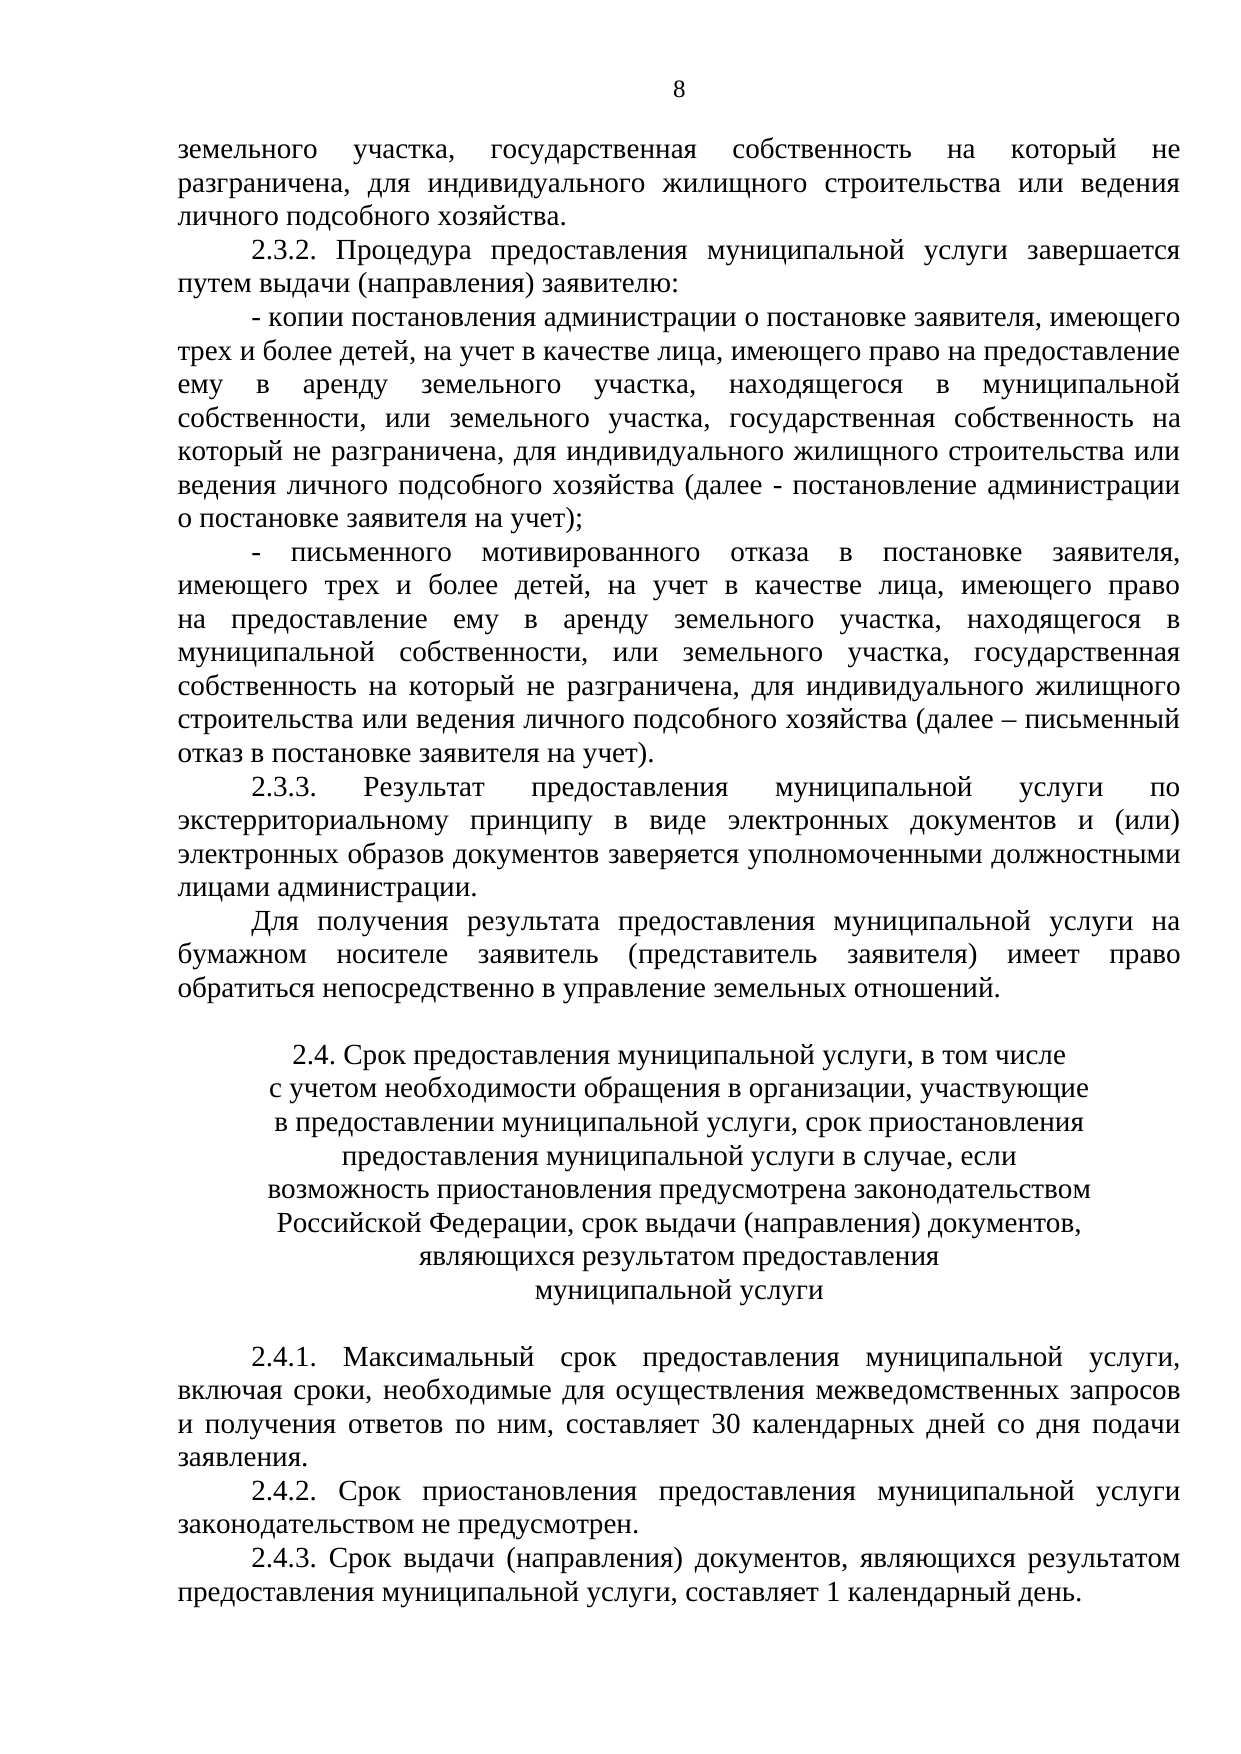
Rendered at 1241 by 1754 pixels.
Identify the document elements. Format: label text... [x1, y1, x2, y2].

text 2.4.2. Срок приостановления предоставления муниципальной услуги законодательством не предусмотрен. [177, 1473, 1181, 1540]
text являющихся результатом предоставления [177, 1238, 1181, 1272]
text 2.3.2. Процедура предоставления муниципальной услуги завершается путем выдачи (направления) заявителю: [177, 232, 1181, 299]
text 2.4.1. Максимальный срок предоставления муниципальной услуги, включая сроки, необходимые для осуществления межведомственных запросов и получения ответов по ним, составляет 30 календарных дней со дня подачи заявления. [177, 1339, 1181, 1473]
text - копии постановления администрации о постановке заявителя, имеющего трех и более детей, на учет в качестве лица, имеющего право на предоставление ему в аренду земельного участка, находящегося в муниципальной собственности, или земельного участка, государственная собственность на который не разграничена, для индивидуального жилищного строительства или ведения личного подсобного хозяйства (далее - постановление администрации о постановке заявителя на учет); [177, 299, 1181, 534]
text - письменного мотивированного отказа в постановке заявителя, имеющего трех и более детей, на учет в качестве лица, имеющего право на предоставление ему в аренду земельного участка, находящегося в муниципальной собственности, или земельного участка, государственная собственность на который не разграничена, для индивидуального жилищного строительства или ведения личного подсобного хозяйства (далее – письменный отказ в постановке заявителя на учет). [177, 534, 1181, 769]
text в предоставлении муниципальной услуги, срок приостановления предоставления муниципальной услуги в случае, если [177, 1104, 1181, 1171]
text 2.4.3. Срок выдачи (направления) документов, являющихся результатом предоставления муниципальной услуги, составляет 1 календарный день. [177, 1540, 1181, 1607]
text 2.4. Срок предоставления муниципальной услуги, в том числе [177, 1037, 1181, 1071]
text Российской Федерации, срок выдачи (направления) документов, [177, 1205, 1181, 1238]
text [177, 131, 1181, 232]
text Для получения результата предоставления муниципальной услуги на бумажном носителе заявитель (представитель заявителя) имеет право обратиться непосредственно в управление земельных отношений. [177, 903, 1181, 1003]
text 2.3.3. Результат предоставления муниципальной услуги по экстерриториальному принципу в виде электронных документов и (или) электронных образов документов заверяется уполномоченными должностными лицами администрации. [177, 769, 1181, 903]
text с учетом необходимости обращения в организации, участвующие [177, 1071, 1181, 1104]
text муниципальной услуги [177, 1272, 1181, 1305]
text возможность приостановления предусмотрена законодательством [177, 1171, 1181, 1205]
